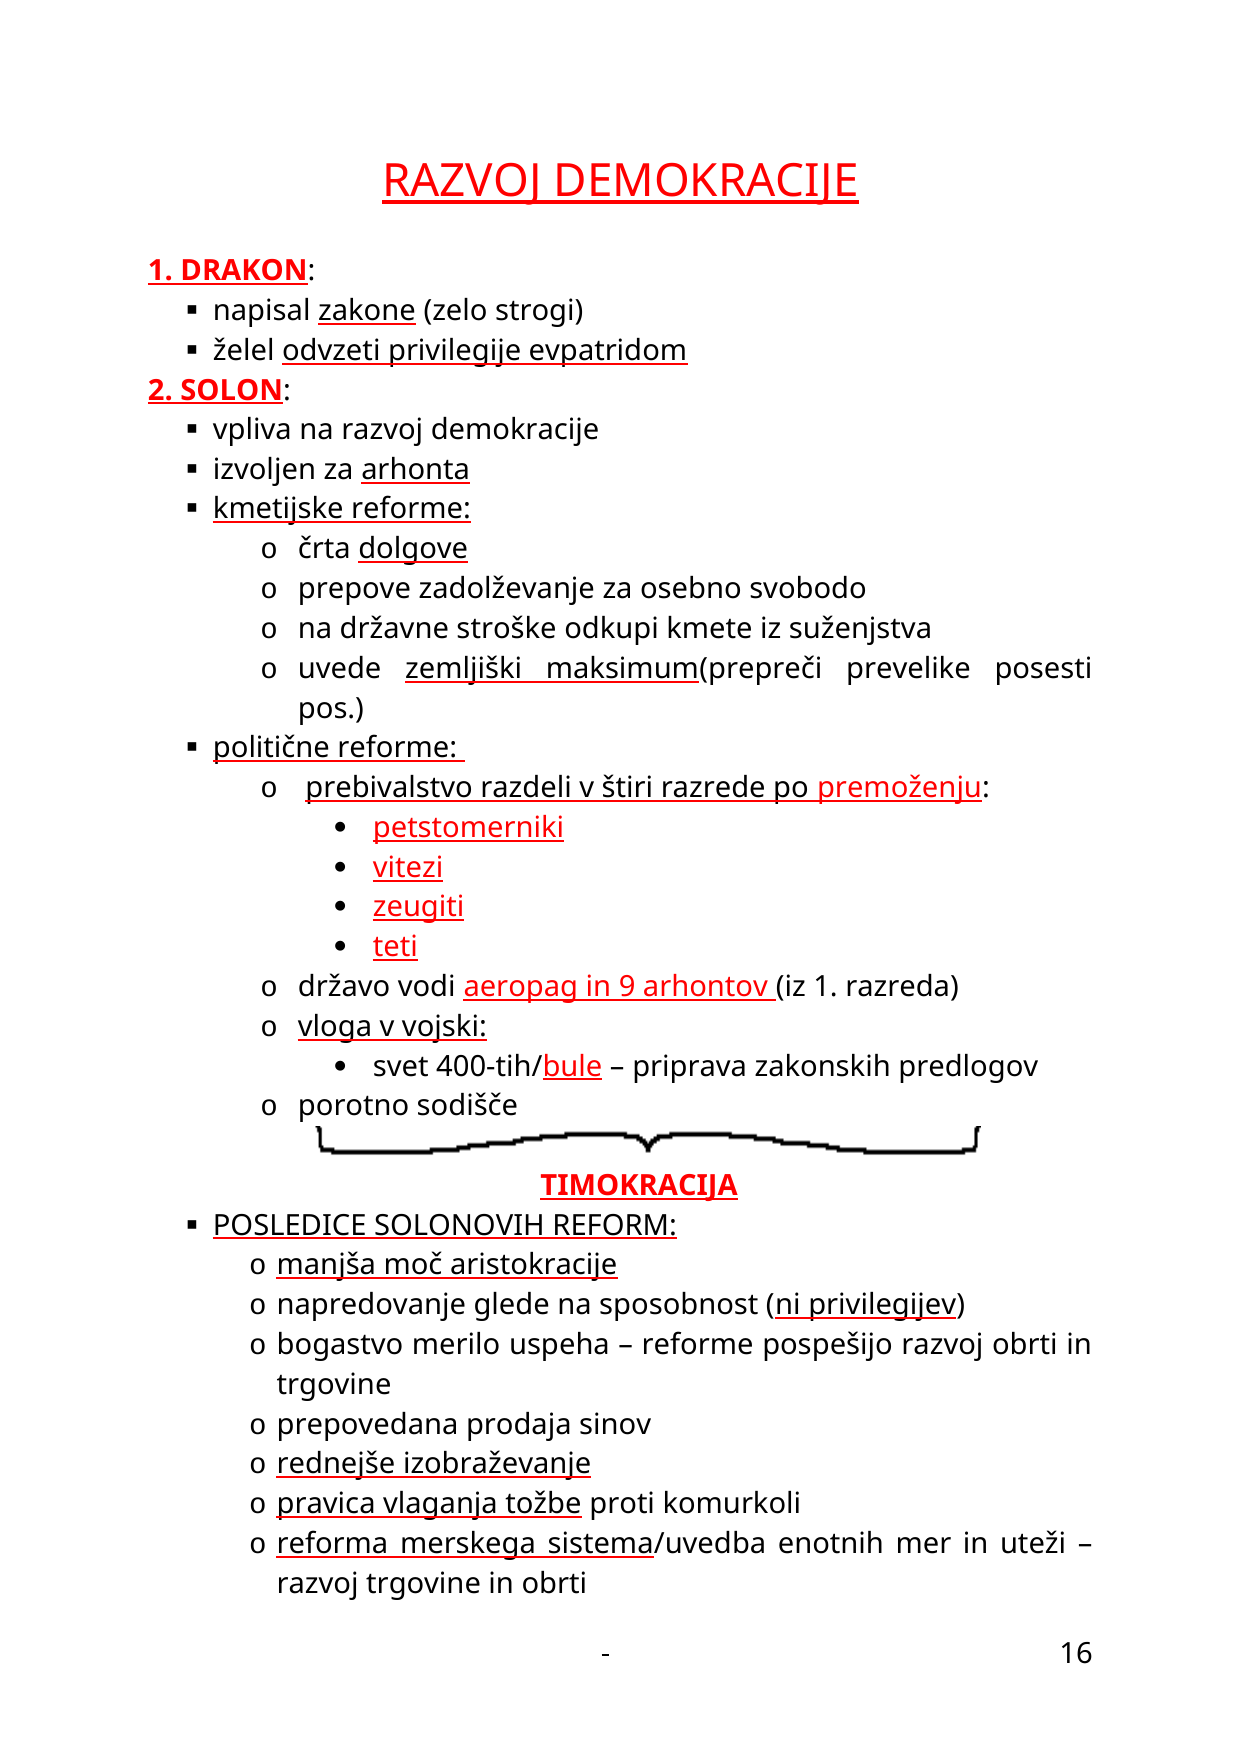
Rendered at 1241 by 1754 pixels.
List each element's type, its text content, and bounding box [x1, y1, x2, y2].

list vloga v vojski: [260, 1005, 1093, 1045]
list želel odvzeti privilegije evpatridom [185, 329, 1093, 369]
list zeugiti [335, 886, 1093, 925]
list na državne stroške odkupi kmete iz suženjstva [260, 607, 1093, 647]
text 2. SOLON: [148, 369, 1093, 408]
list vpliva na razvoj demokracije [185, 408, 1093, 448]
list vitezi [335, 846, 1093, 886]
list napredovanje glede na sposobnost (ni privilegijev) [249, 1283, 1093, 1323]
text RAZVOJ DEMOKRACIJE [148, 148, 1093, 210]
list kmetijske reforme: [185, 488, 1093, 527]
list prepove zadolževanje za osebno svobodo [260, 567, 1093, 607]
list rednejše izobraževanje [249, 1443, 1093, 1483]
list svet 400-tih/bule – priprava zakonskih predlogov [335, 1045, 1093, 1084]
list napisal zakone (zelo strogi) [185, 289, 1093, 329]
list teti [335, 925, 1093, 965]
list POSLEDICE SOLONOVIH REFORM: [185, 1204, 1093, 1243]
text TIMOKRACIJA [185, 1164, 1093, 1204]
list politične reforme: [185, 727, 1093, 766]
list pravica vlaganja tožbe proti komurkoli [249, 1483, 1093, 1523]
list manjša moč aristokracije [249, 1243, 1093, 1283]
list prepovedana prodaja sinov [249, 1403, 1093, 1443]
picture [308, 1126, 981, 1164]
list državo vodi aeropag in 9 arhontov (iz 1. razreda) [260, 965, 1093, 1005]
list bogastvo merilo uspeha – reforme pospešijo razvoj obrti in trgovine [249, 1323, 1093, 1403]
list črta dolgove [260, 527, 1093, 567]
list porotno sodišče [260, 1084, 1093, 1124]
list petstomerniki [335, 806, 1093, 846]
text 1. DRAKON: [148, 250, 1093, 289]
list izvoljen za arhonta [185, 448, 1093, 488]
list reforma merskega sistema/uvedba enotnih mer in uteži – razvoj trgovine in obrti [249, 1523, 1093, 1602]
list uvede zemljiški maksimum(prepreči prevelike posesti pos.) [260, 647, 1093, 727]
list prebivalstvo razdeli v štiri razrede po premoženju: [260, 766, 1093, 806]
